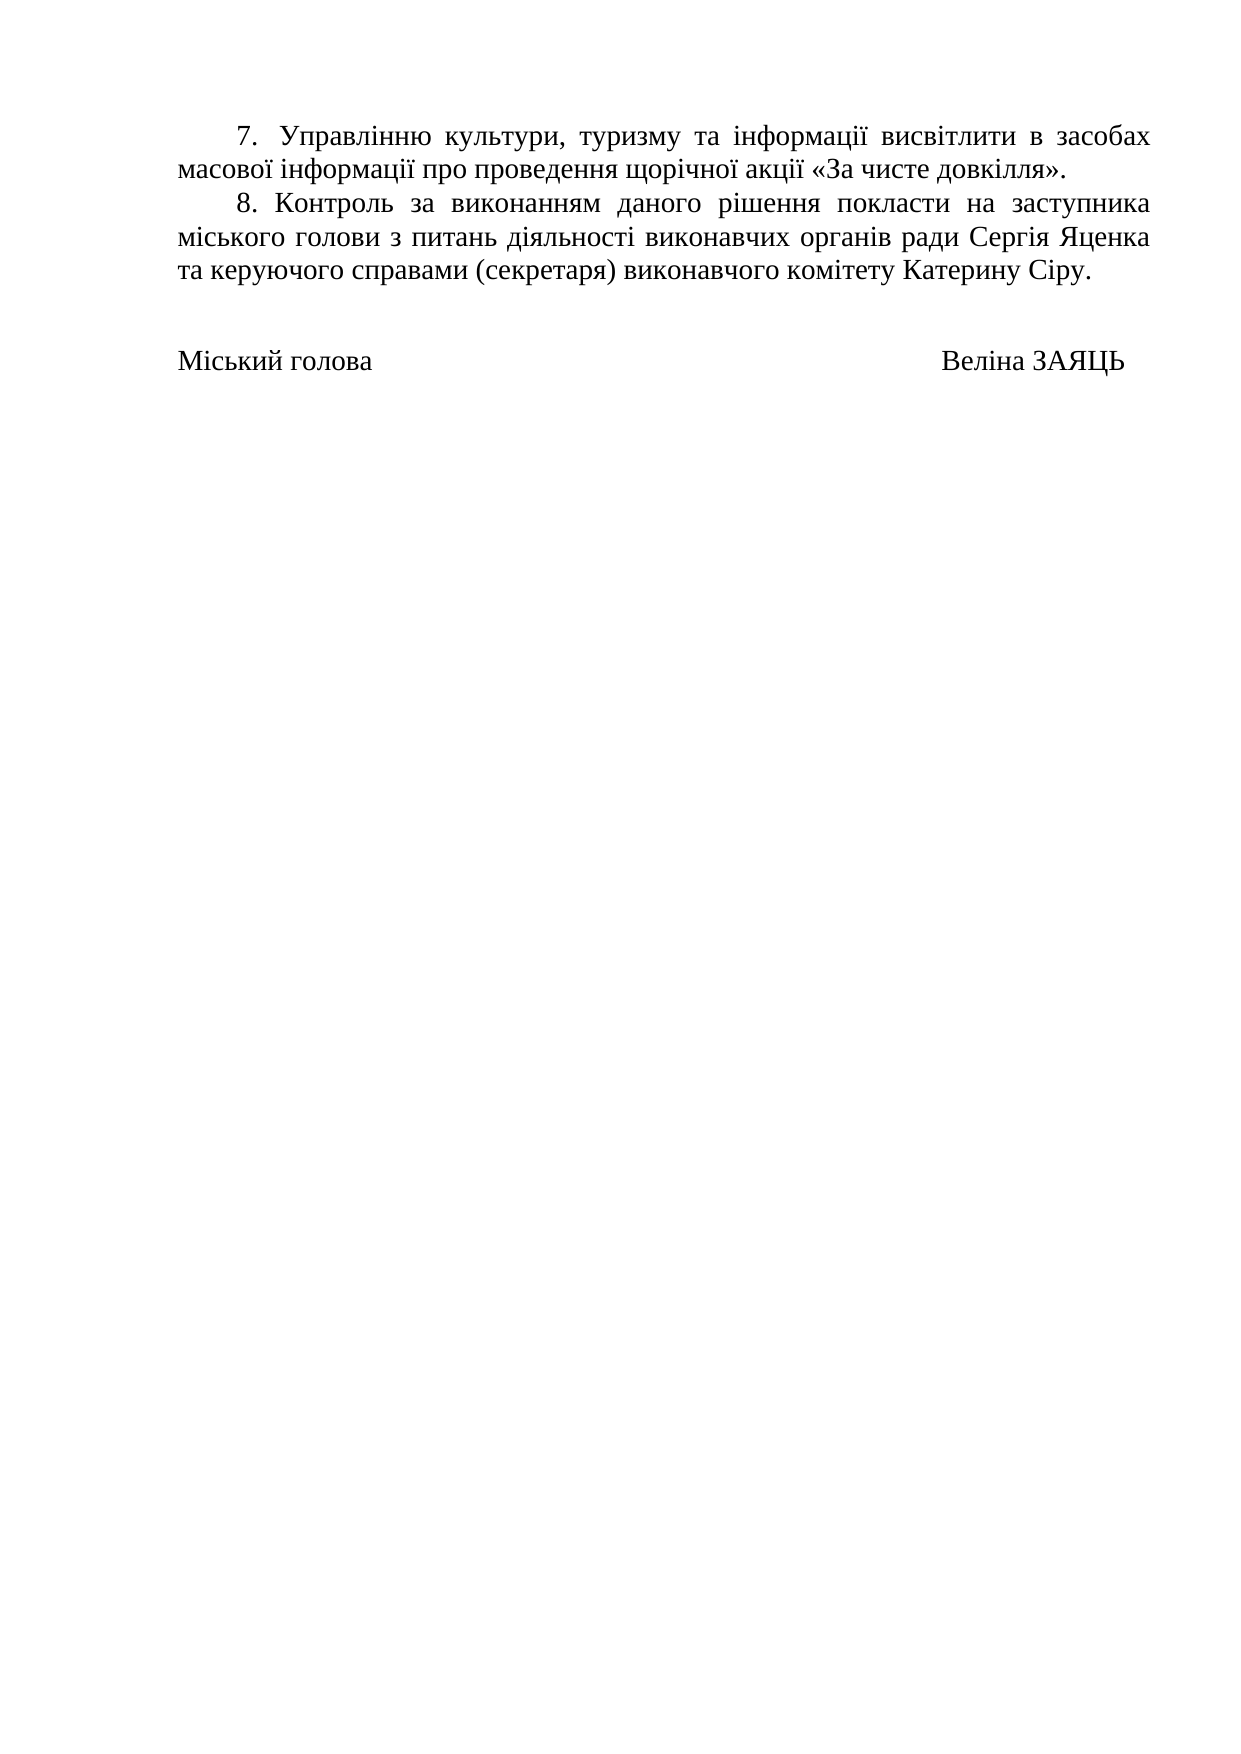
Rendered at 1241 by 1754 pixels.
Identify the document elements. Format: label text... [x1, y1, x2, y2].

text 8. Контроль за виконанням даного рішення покласти на заступника міського голови з питань діяльності виконавчих органів ради Сергія Яценка та керуючого справами (секретаря) виконавчого комітету Катерину Сіру. [177, 185, 1152, 286]
text 7. Управлінню культури, туризму та інформації висвітлити в засобах масової інформації про проведення щорічної акції «За чисте довкілля». [177, 118, 1152, 185]
text Міський голова Веліна ЗАЯЦЬ [177, 343, 1152, 377]
